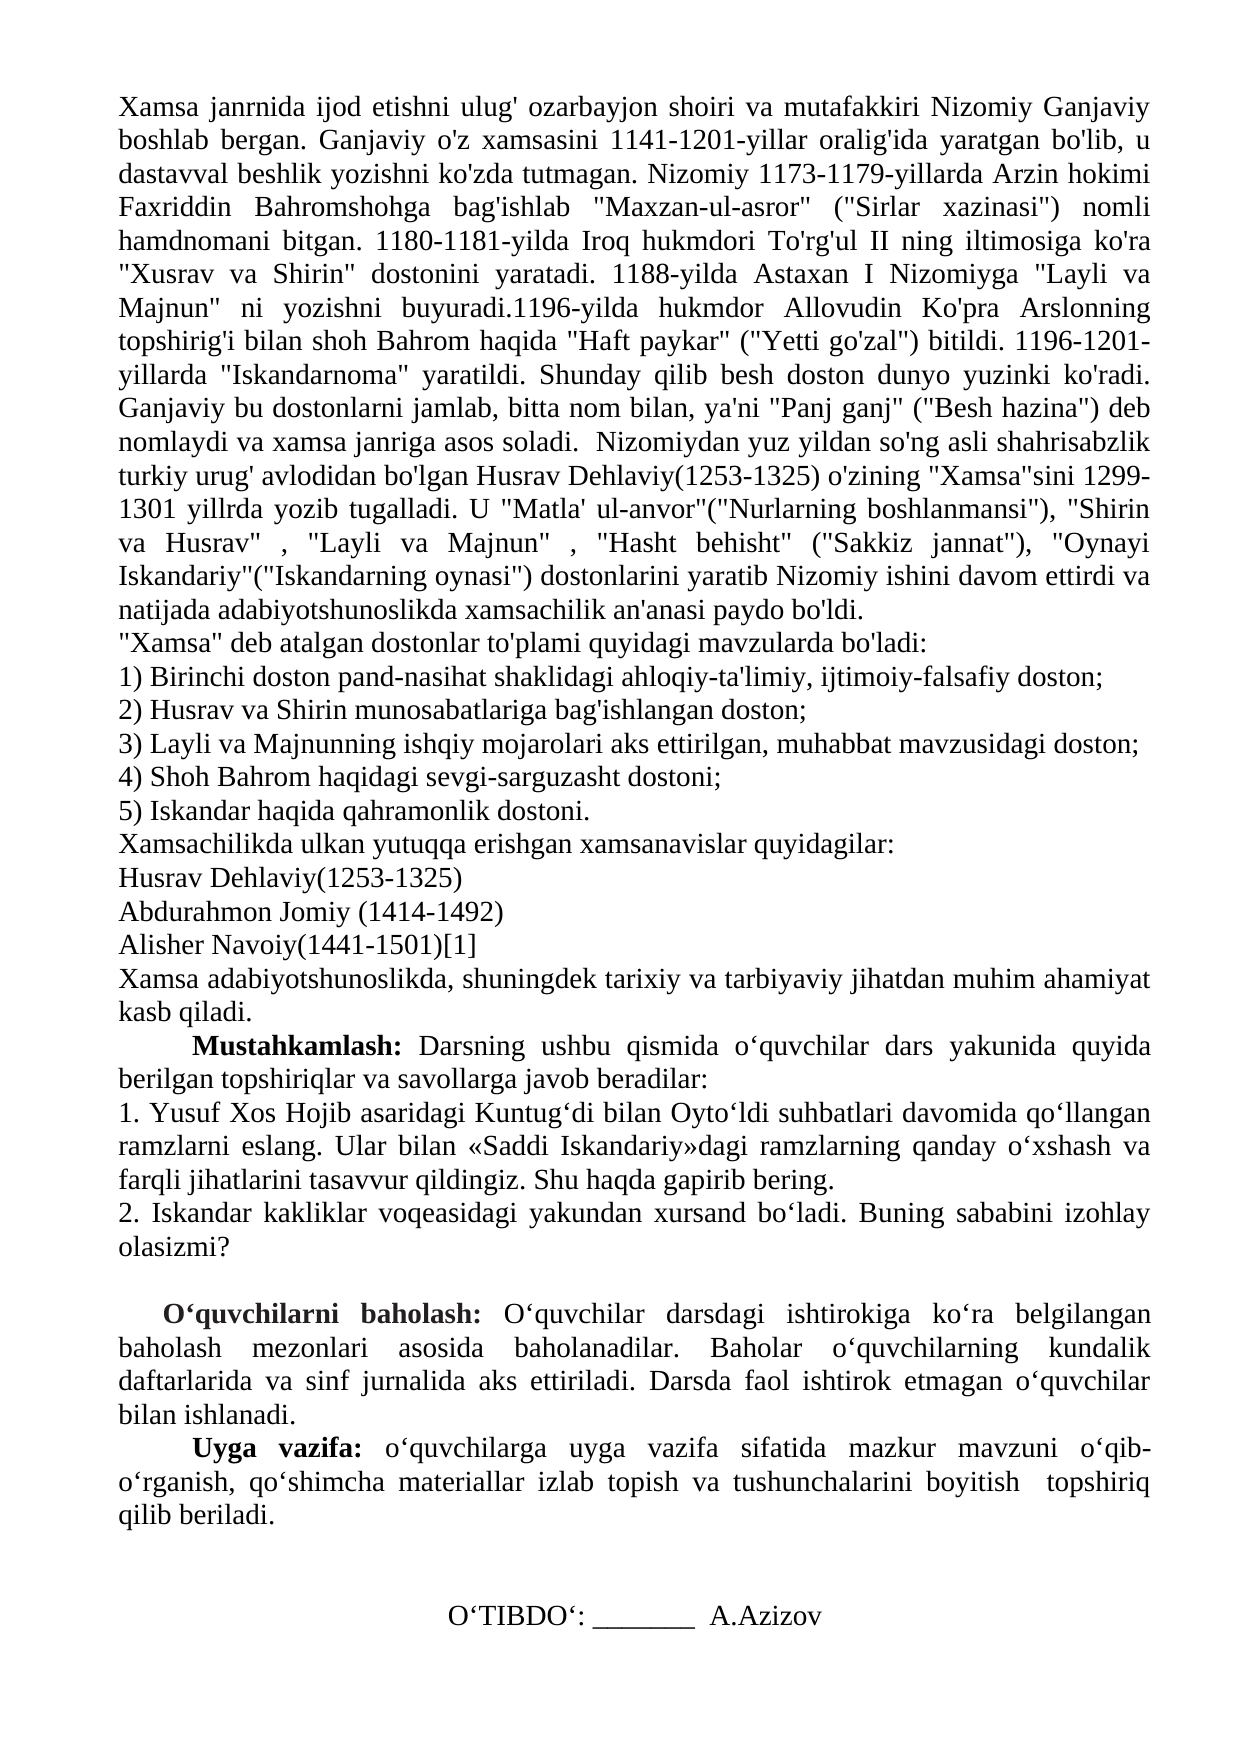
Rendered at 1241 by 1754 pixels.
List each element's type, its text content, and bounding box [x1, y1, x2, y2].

text Abdurahmon Jomiy (1414-1492) [118, 894, 1152, 927]
text Husrav Dehlaviy(1253-1325) [118, 860, 1152, 894]
text 1. Yusuf Xos Hojib asaridagi Kuntug‘di bilan Oyto‘ldi suhbatlari davomida qo‘llangan ramzlarni eslang. Ular bilan «Saddi Iskandariy»dagi ramzlarning qanday o‘xshash va farqli jihatlarini tasavvur qildingiz. Shu haqda gapirib bering. [118, 1095, 1152, 1196]
text O‘TIBDO‘: _______ A.Azizov [118, 1598, 1152, 1632]
text Xamsachilikda ulkan yutuqqa erishgan xamsanavislar quyidagilar: [118, 827, 1152, 860]
text Xamsa adabiyotshunoslikda, shuningdek tarixiy va tarbiyaviy jihatdan muhim ahamiyat kasb qiladi. [118, 961, 1152, 1028]
text 5) Iskandar haqida qahramonlik dostoni. [118, 793, 1152, 827]
text Mustahkamlash: Darsning ushbu qismida o‘quvchilar dars yakunida quyida berilgan topshiriqlar va savollarga javob beradilar: [118, 1028, 1152, 1095]
list O‘quvchilarni baholash: O‘quvchilar darsdagi ishtirokiga ko‘ra belgilangan baholash mezonlari asosida baholanadilar. Baholar o‘quvchilarning kundalik daftarlarida va sinf jurnalida aks ettiriladi. Darsda faol ishtirok etmagan o‘quvchilar bilan ishlanadi. [118, 1296, 1152, 1430]
text 2) Husrav va Shirin munosabatlariga bag'ishlangan doston; [118, 692, 1152, 726]
text Alisher Navoiy(1441-1501)[1] [118, 927, 1152, 961]
text "Xamsa" deb atalgan dostonlar to'plami quyidagi mavzularda bo'ladi: [118, 625, 1152, 659]
text Xamsa janrnida ijod etishni ulug' ozarbayjon shoiri va mutafakkiri Nizomiy Ganjaviy boshlab bergan. Ganjaviy o'z xamsasini 1141-1201-yillar oralig'ida yaratgan bo'lib, u dastavval beshlik yozishni ko'zda tutmagan. Nizomiy 1173-1179-yillarda Arzin hokimi Faxriddin Bahromshohga bag'ishlab "Maxzan-ul-asror" ("Sirlar xazinasi") nomli hamdnomani bitgan. 1180-1181-yilda Iroq hukmdori To'rg'ul II ning iltimosiga ko'ra "Xusrav va Shirin" dostonini yaratadi. 1188-yilda Astaxan I Nizomiyga "Layli va Majnun" ni yozishni buyuradi.1196-yilda hukmdor Allovudin Ko'pra Arslonning topshirig'i bilan shoh Bahrom haqida "Haft paykar" ("Yetti go'zal") bitildi. 1196-1201- yillarda "Iskandarnoma" yaratildi. Shunday qilib besh doston dunyo yuzinki ko'radi. Ganjaviy bu dostonlarni jamlab, bitta nom bilan, ya'ni "Panj ganj" ("Besh hazina") deb nomlaydi va xamsa janriga asos soladi. Nizomiydan yuz yildan so'ng asli shahrisabzlik turkiy urug' avlodidan bo'lgan Husrav Dehlaviy(1253-1325) o'zining "Xamsa"sini 1299-1301 yillrda yozib tugalladi. U "Matla' ul-anvor"("Nurlarning boshlanmansi"), "Shirin va Husrav" , "Layli va Majnun" , "Hasht behisht" ("Sakkiz jannat"), "Oynayi Iskandariy"("Iskandarning oynasi") dostonlarini yaratib Nizomiy ishini davom ettirdi va natijada adabiyotshunoslikda xamsachilik an'anasi paydo bo'ldi. [118, 89, 1152, 625]
text Uyga vazifa: o‘quvchilarga uyga vazifa sifatida mazkur mavzuni o‘qib-o‘rganish, qo‘shimcha materiallar izlab topish va tushunchalarini boyitish topshiriq qilib beriladi. [118, 1430, 1152, 1531]
text 1) Birinchi doston pand-nasihat shaklidagi ahloqiy-ta'limiy, ijtimoiy-falsafiy doston; [118, 659, 1152, 692]
text 4) Shoh Bahrom haqidagi sevgi-sarguzasht dostoni; [118, 759, 1152, 793]
text 2. Iskandar kakliklar voqeasidagi yakundan xursand bo‘ladi. Buning sababini izohlay olasizmi? [118, 1196, 1152, 1263]
text 3) Layli va Majnunning ishqiy mojarolari aks ettirilgan, muhabbat mavzusidagi doston; [118, 726, 1152, 759]
